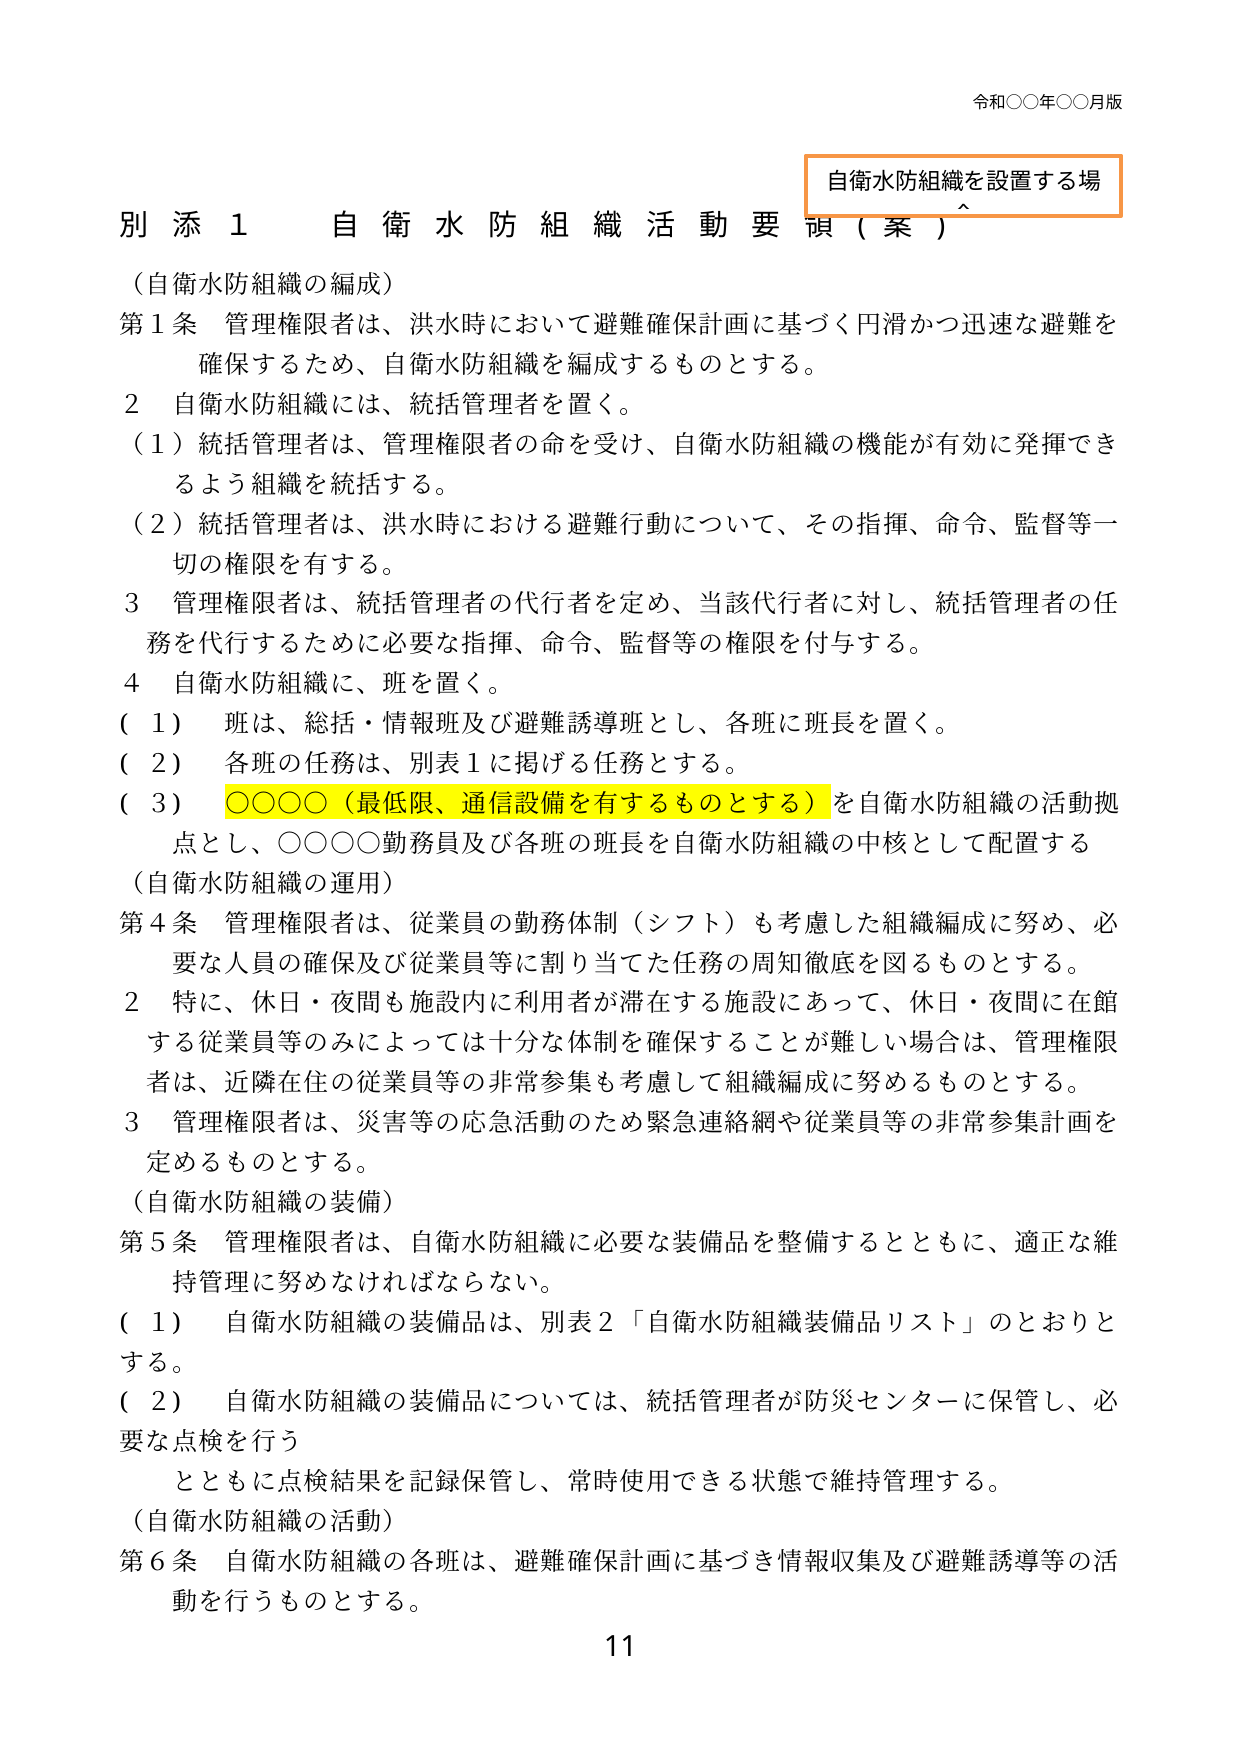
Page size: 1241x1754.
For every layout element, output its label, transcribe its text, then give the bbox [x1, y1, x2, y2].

text （１）統括管理者は、管理権限者の命を受け、自衛水防組織の機能が有効に発揮できるよう組織を統括する。 [119, 423, 1121, 502]
text (１) 班は、総括・情報班及び避難誘導班とし、各班に班長を置く。 [119, 702, 1121, 742]
text 第５条 管理権限者は、自衛水防組織に必要な装備品を整備するとともに、適正な維持管理に努めなければならない。 [119, 1221, 1121, 1300]
text ２ 特に、休日・夜間も施設内に利用者が滞在する施設にあって、休日・夜間に在館する従業員等のみによっては十分な体制を確保することが難しい場合は、管理権限者は、近隣在住の従業員等の非常参集も考慮して組織編成に努めるものとする。 [119, 981, 1121, 1101]
text （２）統括管理者は、洪水時における避難行動について、その指揮、命令、監督等一切の権限を有する。 [119, 502, 1121, 582]
text （自衛水防組織の編成） [119, 263, 1121, 303]
text 第４条 管理権限者は、従業員の勤務体制（シフト）も考慮した組織編成に努め、必要な人員の確保及び従業員等に割り当てた任務の周知徹底を図るものとする。 [119, 901, 1121, 981]
text （自衛水防組織の運用） [119, 861, 1121, 901]
text (２) 各班の任務は、別表１に掲げる任務とする。 [119, 742, 1121, 782]
text （自衛水防組織の装備） [119, 1181, 1121, 1221]
text ４ 自衛水防組織に、班を置く。 [119, 662, 1121, 702]
text 第１条 管理権限者は、洪水時において避難確保計画に基づく円滑かつ迅速な避難を確保するため、自衛水防組織を編成するものとする。 [119, 303, 1121, 383]
text 別添１ 自衛水防組織活動要領(案) [119, 183, 1121, 263]
text (３) ○○○○（最低限、通信設備を有するものとする）を自衛水防組織の活動拠点とし、○○○○勤務員及び各班の班長を自衛水防組織の中核として配置する [119, 782, 1121, 861]
text ２ 自衛水防組織には、統括管理者を置く。 [119, 383, 1121, 423]
text (１) 自衛水防組織の装備品は、別表２「自衛水防組織装備品リスト」のとおりとする。 [119, 1300, 1121, 1380]
text とともに点検結果を記録保管し、常時使用できる状態で維持管理する。 [119, 1460, 1121, 1500]
text （自衛水防組織の活動） [119, 1500, 1121, 1540]
text (２) 自衛水防組織の装備品については、統括管理者が防災センターに保管し、必要な点検を行う [119, 1380, 1121, 1460]
text ３ 管理権限者は、統括管理者の代行者を定め、当該代行者に対し、統括管理者の任務を代行するために必要な指揮、命令、監督等の権限を付与する。 [119, 582, 1121, 662]
text ３ 管理権限者は、災害等の応急活動のため緊急連絡網や従業員等の非常参集計画を定めるものとする。 [119, 1101, 1121, 1181]
text 第６条 自衛水防組織の各班は、避難確保計画に基づき情報収集及び避難誘導等の活動を行うものとする。 [119, 1540, 1121, 1619]
